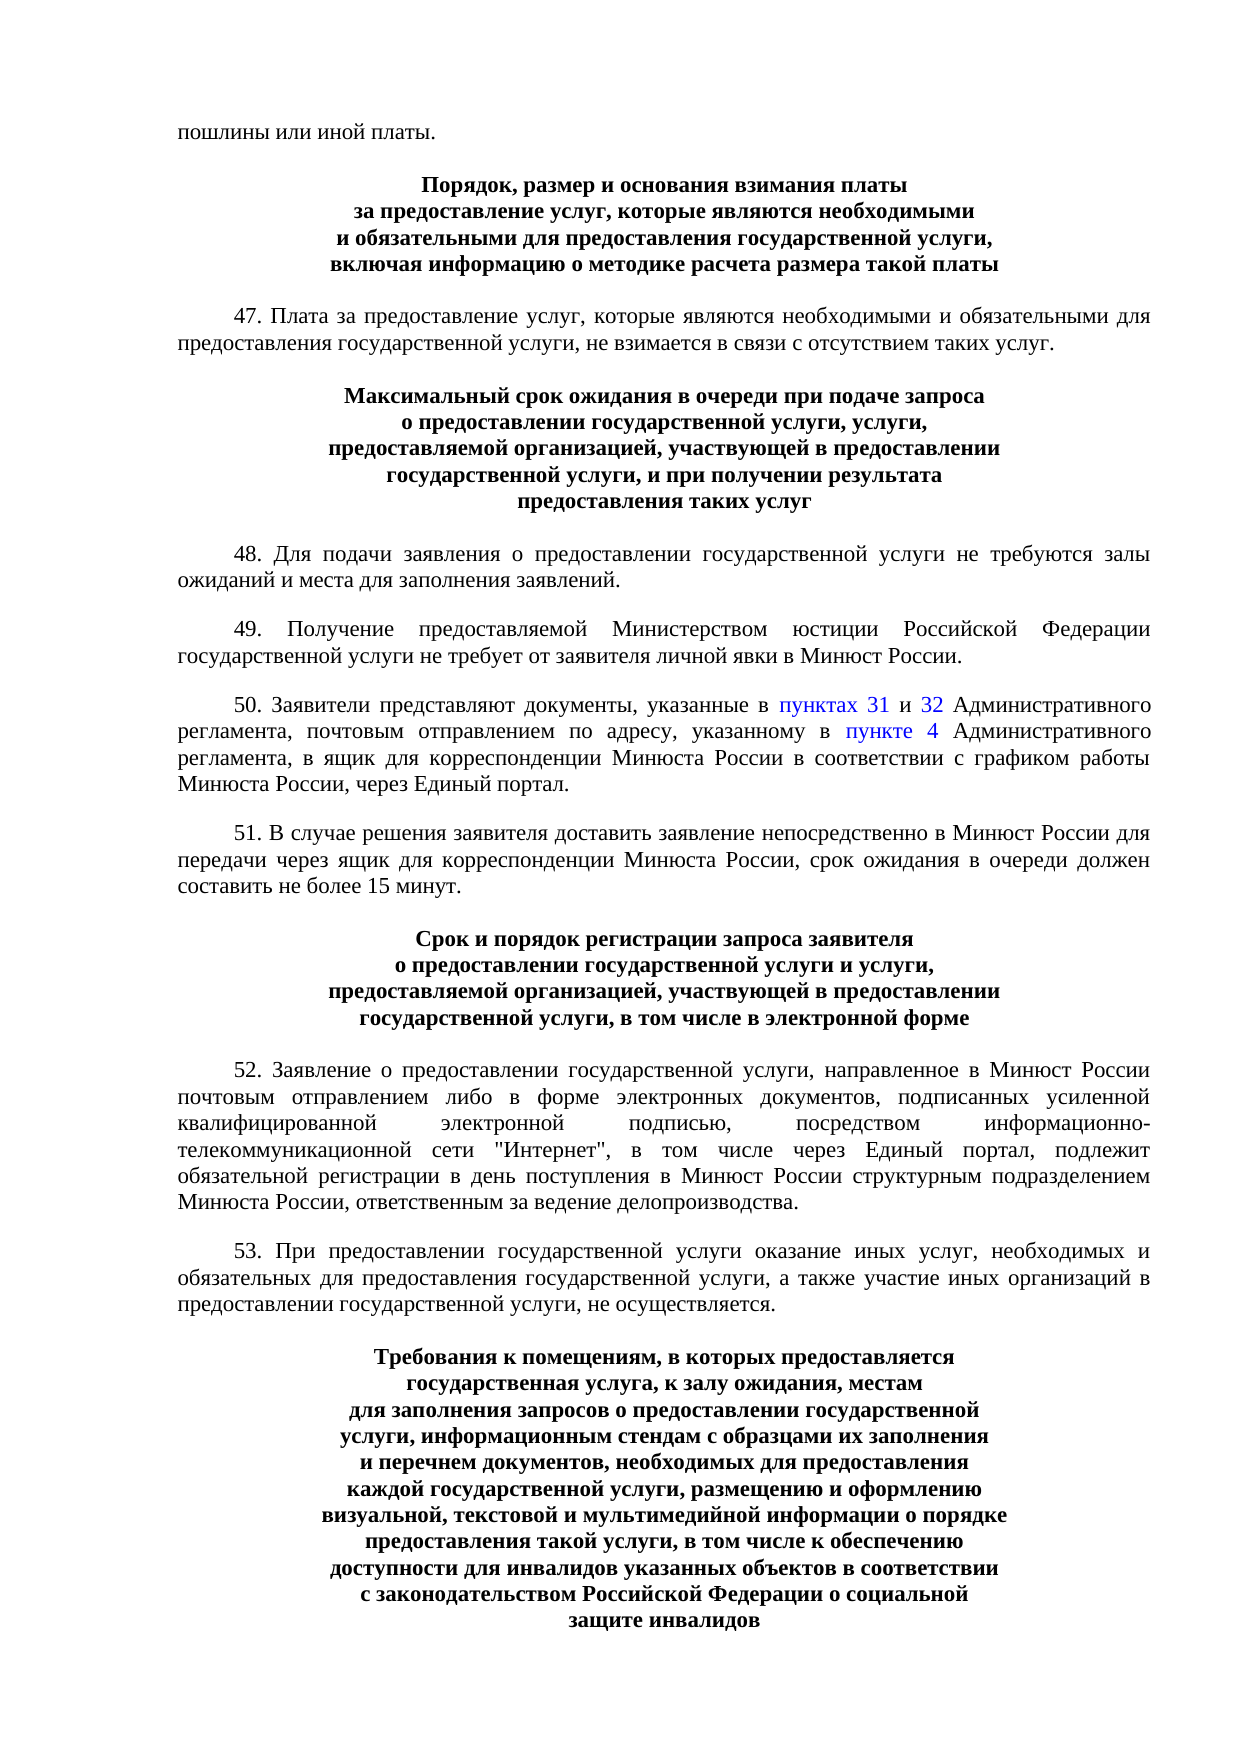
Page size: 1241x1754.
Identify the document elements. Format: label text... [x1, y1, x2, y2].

title предоставления таких услуг [177, 487, 1152, 513]
title государственной услуги, и при получении результата [177, 461, 1152, 487]
title и обязательными для предоставления государственной услуги, [177, 223, 1152, 250]
title Срок и порядок регистрации запроса заявителя [177, 925, 1152, 951]
title защите инвалидов [177, 1607, 1152, 1633]
text 48. Для подачи заявления о предоставлении государственной услуги не требуются залы ожиданий и места для заполнения заявлений. [177, 540, 1152, 592]
title доступности для инвалидов указанных объектов в соответствии [177, 1554, 1152, 1580]
title о предоставлении государственной услуги и услуги, [177, 951, 1152, 977]
title услуги, информационным стендам с образцами их заполнения [177, 1422, 1152, 1448]
title о предоставлении государственной услуги, услуги, [177, 408, 1152, 434]
title за предоставление услуг, которые являются необходимыми [177, 197, 1152, 223]
text 49. Получение предоставляемой Министерством юстиции Российской Федерации государственной услуги не требует от заявителя личной явки в Минюст России. [177, 615, 1152, 668]
title для заполнения запросов о предоставлении государственной [177, 1396, 1152, 1422]
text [177, 118, 1152, 144]
title включая информацию о методике расчета размера такой платы [177, 250, 1152, 276]
text 52. Заявление о предоставлении государственной услуги, направленное в Минюст России почтовым отправлением либо в форме электронных документов, подписанных усиленной квалифицированной электронной подписью, посредством информационно-телекоммуникационной сети "Интернет", в том числе через Единый портал, подлежит обязательной регистрации в день поступления в Минюст России структурным подразделением Минюста России, ответственным за ведение делопроизводства. [177, 1057, 1152, 1215]
text 53. При предоставлении государственной услуги оказание иных услуг, необходимых и обязательных для предоставления государственной услуги, а также участие иных организаций в предоставлении государственной услуги, не осуществляется. [177, 1238, 1152, 1317]
title Требования к помещениям, в которых предоставляется [177, 1343, 1152, 1369]
title с законодательством Российской Федерации о социальной [177, 1580, 1152, 1607]
text 51. В случае решения заявителя доставить заявление непосредственно в Минюст России для передачи через ящик для корреспонденции Минюста России, срок ожидания в очереди должен составить не более 15 минут. [177, 819, 1152, 898]
title и перечнем документов, необходимых для предоставления [177, 1448, 1152, 1475]
title каждой государственной услуги, размещению и оформлению [177, 1475, 1152, 1501]
title государственная услуга, к залу ожидания, местам [177, 1369, 1152, 1396]
text 50. Заявители представляют документы, указанные в пунктах 31 и 32 Административного регламента, почтовым отправлением по адресу, указанному в пункте 4 Административного регламента, в ящик для корреспонденции Минюста России в соответствии с графиком работы Минюста России, через Единый портал. [177, 691, 1152, 796]
title предоставляемой организацией, участвующей в предоставлении [177, 434, 1152, 461]
title предоставления такой услуги, в том числе к обеспечению [177, 1527, 1152, 1554]
title предоставляемой организацией, участвующей в предоставлении [177, 977, 1152, 1004]
title Порядок, размер и основания взимания платы [177, 171, 1152, 197]
text 47. Плата за предоставление услуг, которые являются необходимыми и обязательными для предоставления государственной услуги, не взимается в связи с отсутствием таких услуг. [177, 303, 1152, 355]
title государственной услуги, в том числе в электронной форме [177, 1004, 1152, 1030]
title Максимальный срок ожидания в очереди при подаче запроса [177, 382, 1152, 408]
title визуальной, текстовой и мультимедийной информации о порядке [177, 1501, 1152, 1527]
